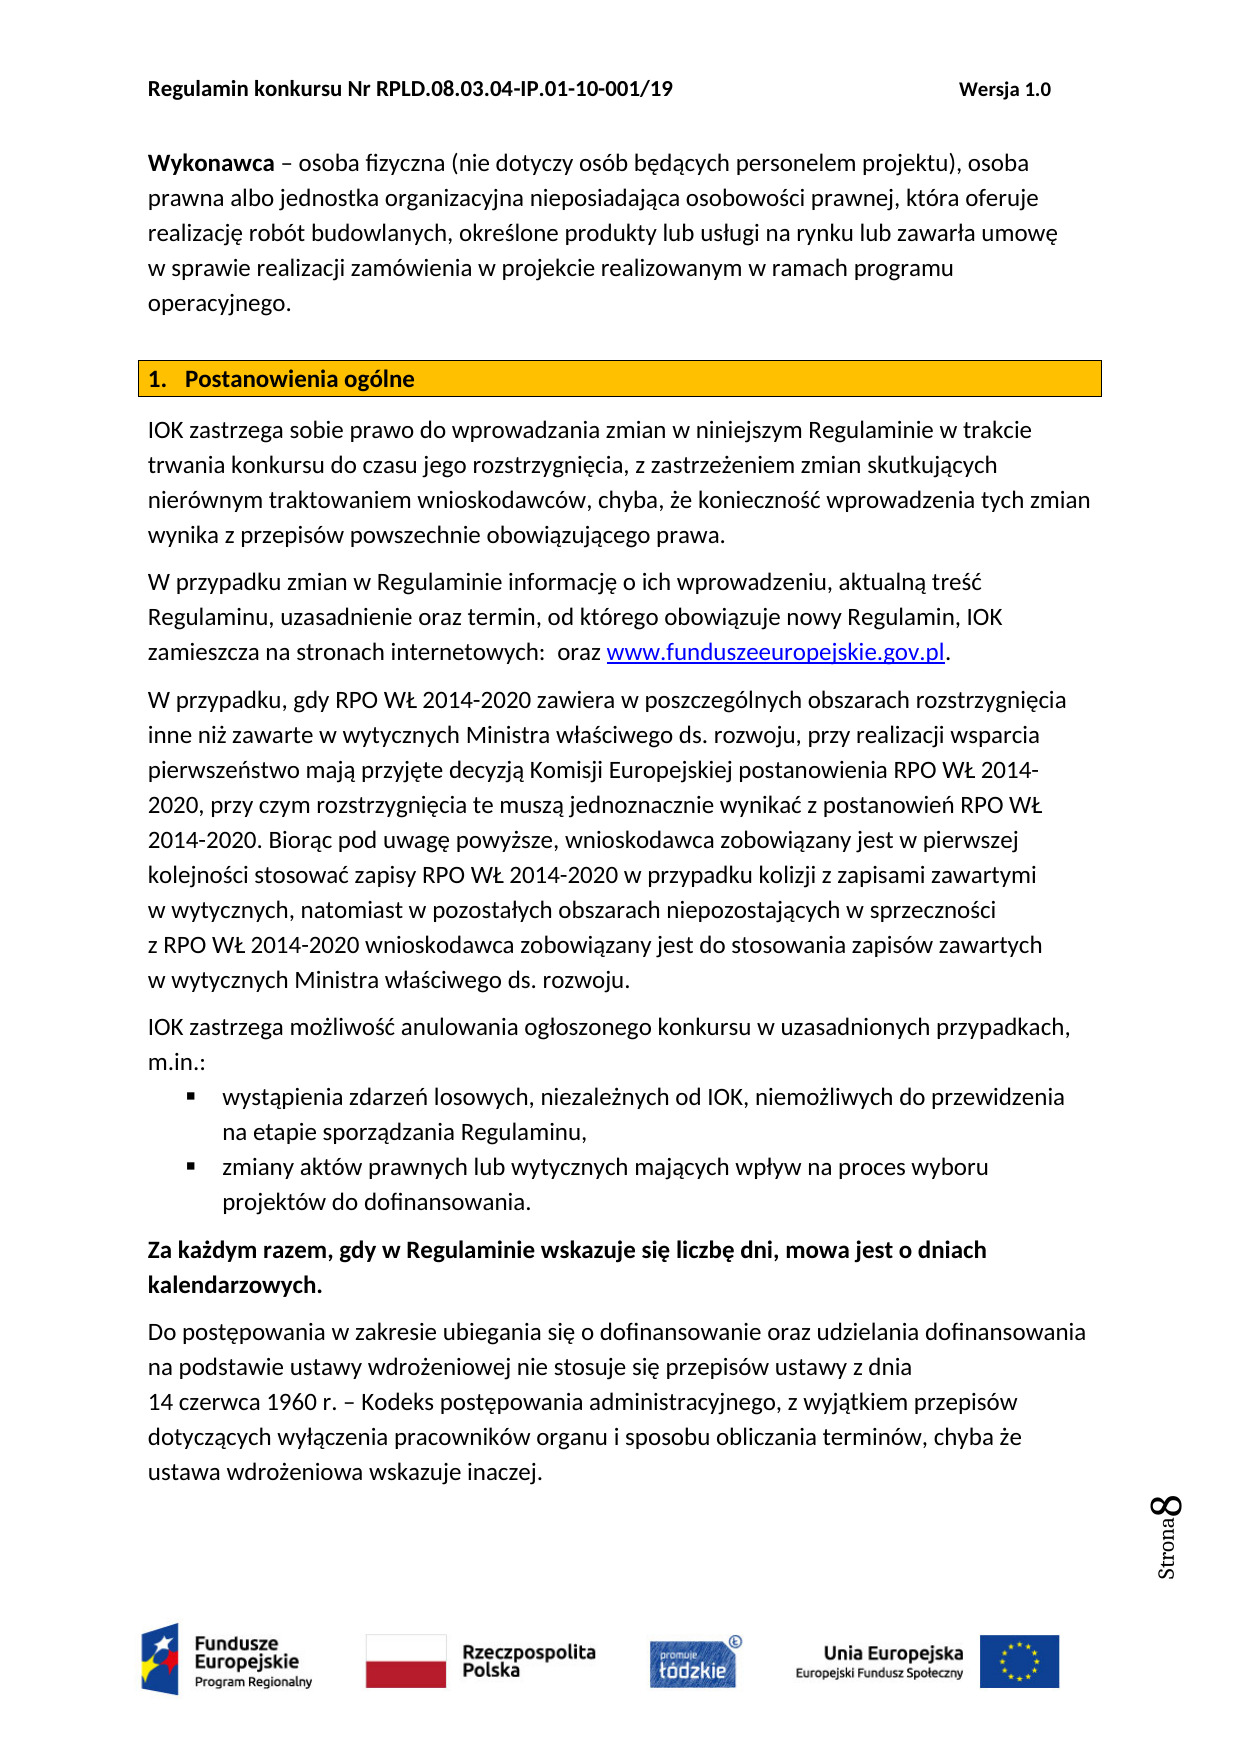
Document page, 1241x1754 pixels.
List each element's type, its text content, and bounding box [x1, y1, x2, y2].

list wystąpienia zdarzeń losowych, niezależnych od IOK, niemożliwych do przewidzenia na etapie sporządzania Regulaminu, [185, 1081, 1093, 1147]
list IOK zastrzega sobie prawo do wprowadzania zmian w niniejszym Regulaminie w trakcie trwania konkursu do czasu jego rozstrzygnięcia, z zastrzeżeniem zmian skutkujących nierównym traktowaniem wnioskodawców, chyba, że konieczność wprowadzenia tych zmian wynika z przepisów powszechnie obowiązującego prawa. [148, 414, 1093, 549]
list Za każdym razem, gdy w Regulaminie wskazuje się liczbę dni, mowa jest o dniach kalendarzowych. [148, 1234, 1093, 1299]
list Postanowienia ogólne [139, 361, 1101, 396]
list IOK zastrzega możliwość anulowania ogłoszonego konkursu w uzasadnionych przypadkach, m.in.: [148, 1011, 1093, 1077]
list zmiany aktów prawnych lub wytycznych mających wpływ na proces wyboru projektów do dofinansowania. [185, 1151, 1093, 1217]
list W przypadku zmian w Regulaminie informację o ich wprowadzeniu, aktualną treść Regulaminu, uzasadnienie oraz termin, od którego obowiązuje nowy Regulamin, IOK zamieszcza na stronach internetowych: www.rpo.wup.lodz.pl oraz www.funduszeeuropejskie.gov.pl. [148, 566, 1093, 667]
text Wykonawca – osoba fizyczna (nie dotyczy osób będących personelem projektu), osoba prawna albo jednostka organizacyjna nieposiadająca osobowości prawnej, która oferuje realizację robót budowlanych, określone produkty lub usługi na rynku lub zawarła umowę w sprawie realizacji zamówienia w projekcie realizowanym w ramach programu operacyjnego. [148, 148, 1093, 318]
picture [53, 1561, 1105, 1751]
list W przypadku, gdy RPO WŁ 2014-2020 zawiera w poszczególnych obszarach rozstrzygnięcia inne niż zawarte w wytycznych Ministra właściwego ds. rozwoju, przy realizacji wsparcia pierwszeństwo mają przyjęte decyzją Komisji Europejskiej postanowienia RPO WŁ 2014-2020, przy czym rozstrzygnięcia te muszą jednoznacznie wynikać z postanowień RPO WŁ 2014-2020. Biorąc pod uwagę powyższe, wnioskodawca zobowiązany jest w pierwszej kolejności stosować zapisy RPO WŁ 2014-2020 w przypadku kolizji z zapisami zawartymi w wytycznych, natomiast w pozostałych obszarach niepozostających w sprzeczności z RPO WŁ 2014-2020 wnioskodawca zobowiązany jest do stosowania zapisów zawartych w wytycznych Ministra właściwego ds. rozwoju. [148, 684, 1093, 994]
list Do postępowania w zakresie ubiegania się o dofinansowanie oraz udzielania dofinansowania na podstawie ustawy wdrożeniowej nie stosuje się przepisów ustawy z dnia 14 czerwca 1960 r. – Kodeks postępowania administracyjnego, z wyjątkiem przepisów dotyczących wyłączenia pracowników organu i sposobu obliczania terminów, chyba że ustawa wdrożeniowa wskazuje inaczej. [148, 1316, 1093, 1487]
